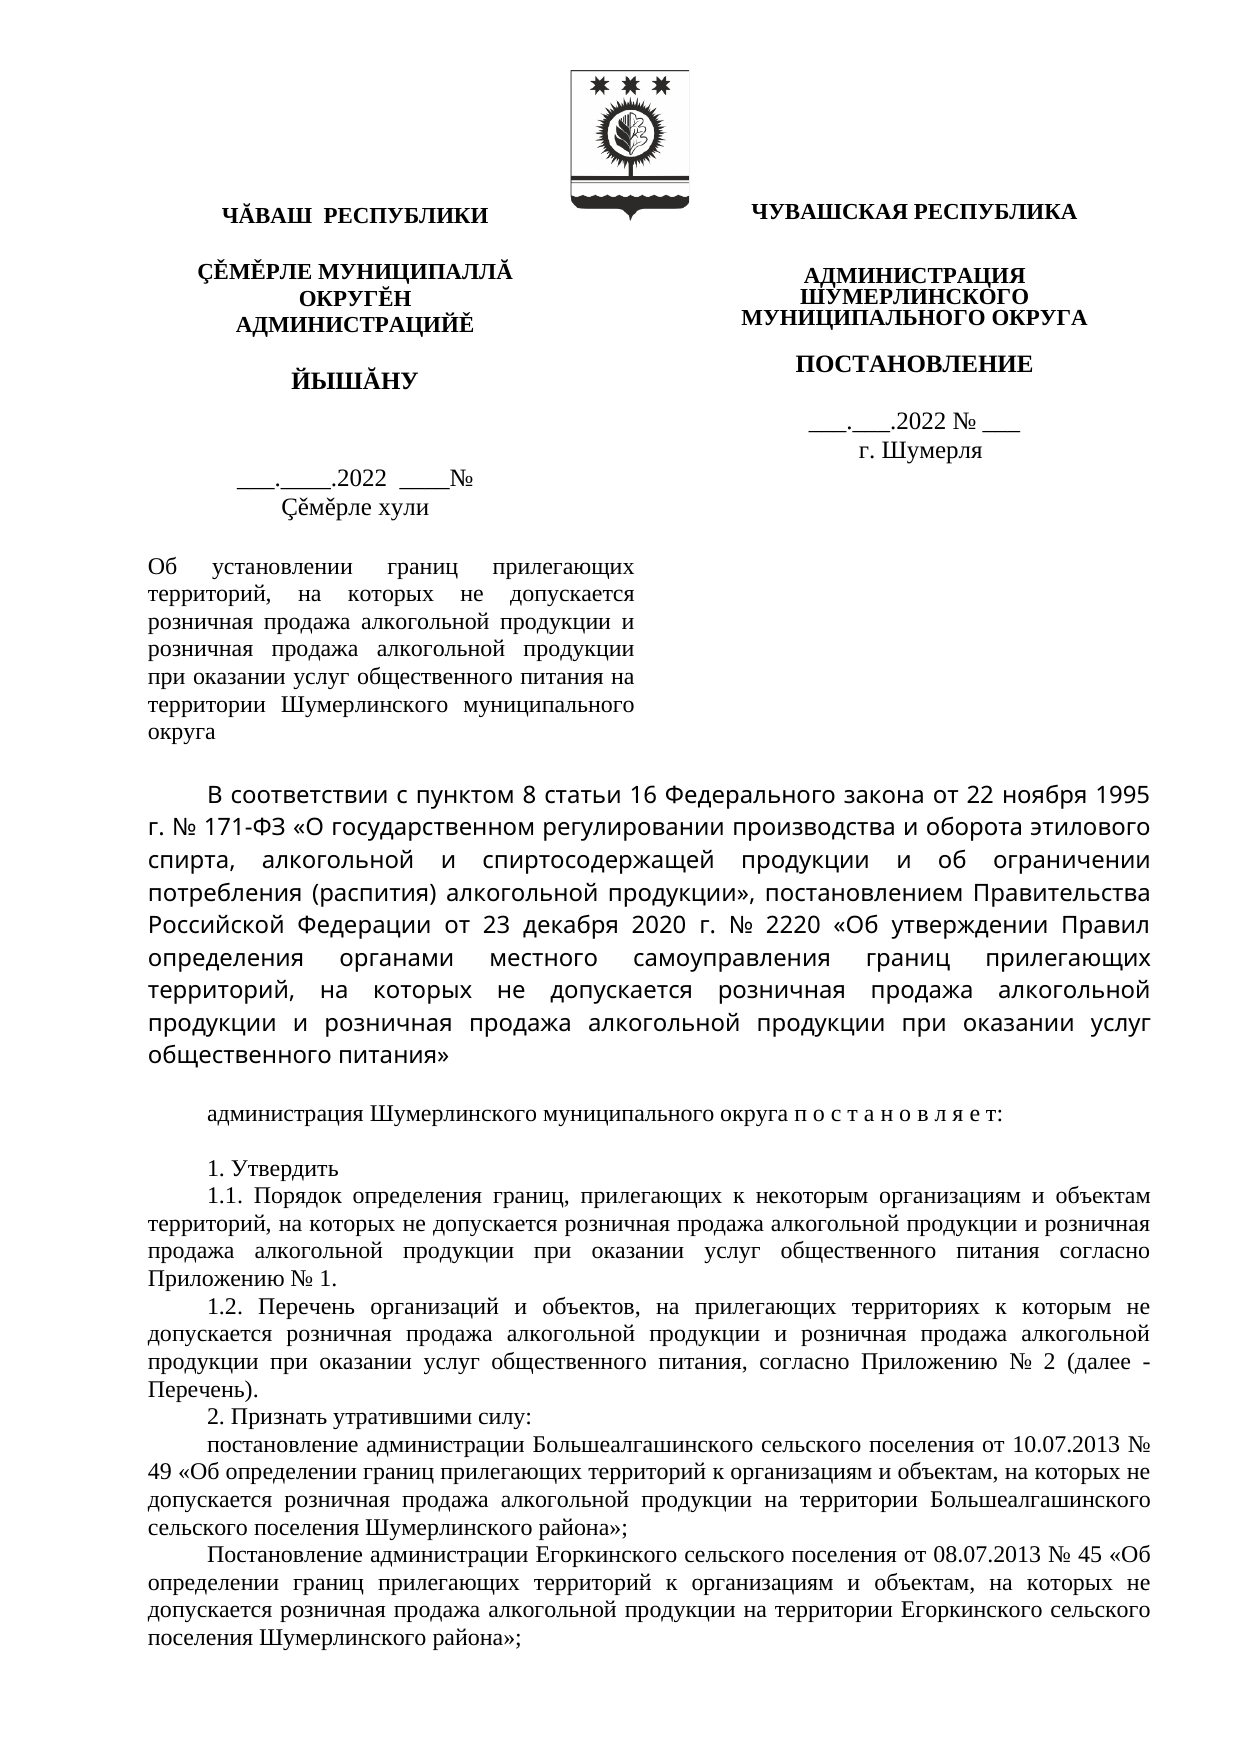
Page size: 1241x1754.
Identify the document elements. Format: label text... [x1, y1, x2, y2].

text В соответствии с пунктом 8 статьи 16 Федерального закона от 22 ноября 1995 г. № 171-ФЗ «О государственном регулировании производства и оборота этилового спирта, алкогольной и спиртосодержащей продукции и об ограничении потребления (распития) алкогольной продукции», постановлением Правительства Российской Федерации от 23 декабря 2020 г. № 2220 «Об утверждении Правил определения органами местного самоуправления границ прилегающих территорий, на которых не допускается розничная продажа алкогольной продукции и розничная продажа алкогольной продукции при оказании услуг общественного питания» [148, 777, 1152, 1071]
table_header ЧУВАШСКАЯ РЕСПУБЛИКА [696, 203, 1133, 258]
text 1. Утвердить [148, 1154, 1152, 1181]
text постановление администрации Большеалгашинского сельского поселения от 10.07.2013 № 49 «Об определении границ прилегающих территорий к организациям и объектам, на которых не допускается розничная продажа алкогольной продукции на территории Большеалгашинского сельского поселения Шумерлинского района»; [148, 1430, 1152, 1540]
text 2. Признать утратившими силу: [148, 1402, 1152, 1430]
text 1.1. Порядок определения границ, прилегающих к некоторым организациям и объектам территорий, на которых не допускается розничная продажа алкогольной продукции и розничная продажа алкогольной продукции при оказании услуг общественного питания согласно Приложению № 1. [148, 1181, 1152, 1292]
table_cell ÇĚМĚРЛЕ МУНИЦИПАЛЛĂ ОКРУГĔН АДМИНИСТРАЦИЙĚ ЙЫШĂНУ ___.____.2022 ____№ Çěмěрле хули [136, 258, 573, 552]
text Об установлении границ прилегающих территорий, на которых не допускается розничная продажа алкогольной продукции и розничная продажа алкогольной продукции при оказании услуг общественного питания на территории Шумерлинского муниципального округа [148, 552, 635, 745]
table_cell АДМИНИСТРАЦИЯ ШУМЕРЛИНСКОГО МУНИЦИПАЛЬНОГО ОКРУГА ПОСТАНОВЛЕНИЕ ___.___.2022 № ___ г. Шумерля [696, 258, 1133, 552]
text Постановление администрации Егоркинского сельского поселения от 08.07.2013 № 45 «Об определении границ прилегающих территорий к организациям и объектам, на которых не допускается розничная продажа алкогольной продукции на территории Егоркинского сельского поселения Шумерлинского района»; [148, 1540, 1152, 1651]
table_header ЧĂВАШ РЕСПУБЛИКИ [136, 203, 573, 258]
text администрация Шумерлинского муниципального округа п о с т а н о в л я е т: [148, 1098, 1152, 1126]
text 1.2. Перечень организаций и объектов, на прилегающих территориях к которым не допускается розничная продажа алкогольной продукции и розничная продажа алкогольной продукции при оказании услуг общественного питания, согласно Приложению № 2 (далее - Перечень). [148, 1292, 1152, 1402]
table_header [573, 203, 696, 552]
picture [570, 70, 690, 203]
